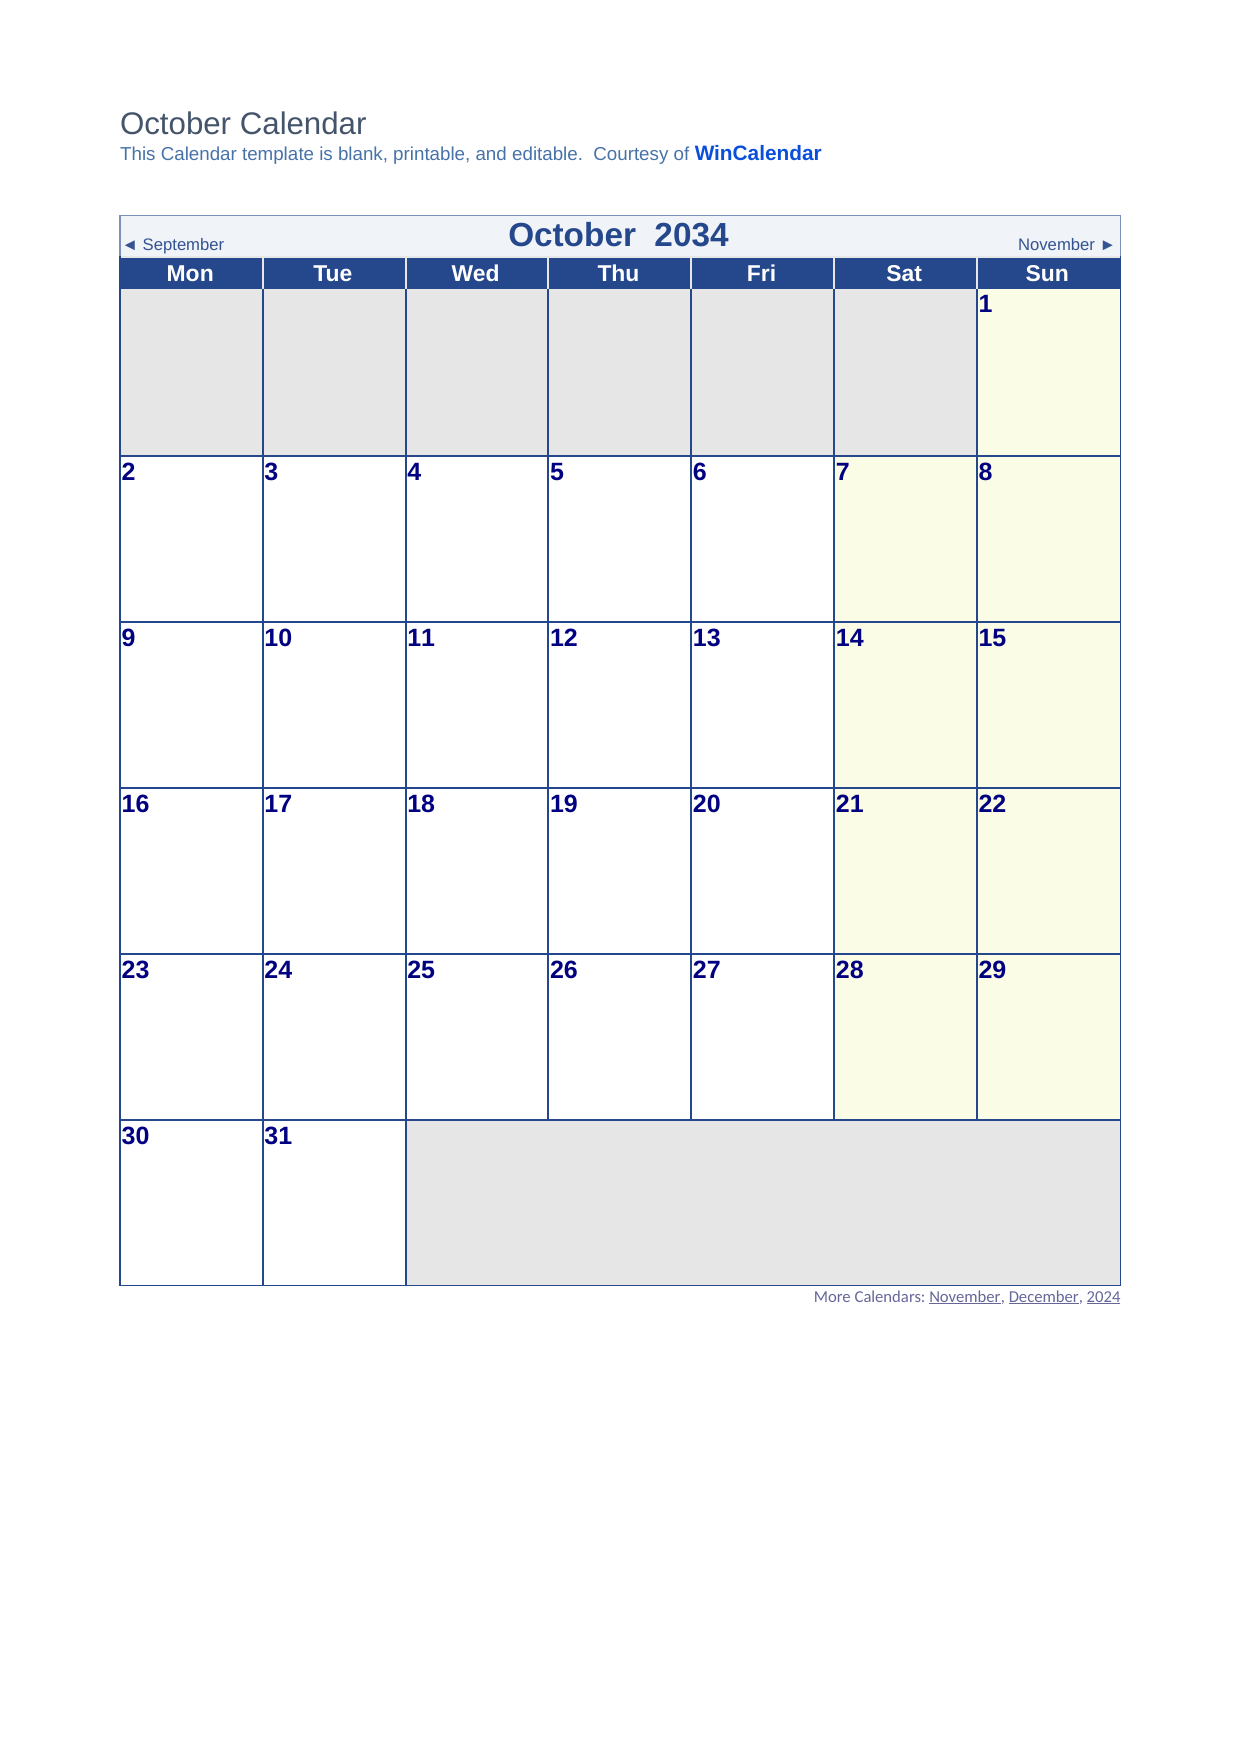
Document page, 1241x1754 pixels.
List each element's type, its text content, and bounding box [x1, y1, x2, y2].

table_cell 21 [835, 789, 976, 953]
table_cell Sun [978, 258, 1120, 289]
table_cell 18 [407, 789, 547, 953]
table_cell 15 [978, 623, 1120, 787]
table_cell Tue [264, 258, 405, 289]
table_cell [407, 289, 547, 455]
table_cell 7 [835, 457, 976, 621]
table_cell 13 [692, 623, 833, 787]
table_cell [692, 289, 833, 455]
table_cell [407, 1121, 1120, 1285]
table_cell 14 [835, 623, 976, 787]
table_cell 5 [549, 457, 690, 621]
table_cell [549, 289, 690, 455]
table_cell 3 [264, 457, 405, 621]
table_cell 25 [407, 955, 547, 1119]
table_header ◄ September [121, 216, 263, 256]
table_cell 20 [692, 789, 833, 953]
table_cell 22 [978, 789, 1120, 953]
table_cell 23 [121, 955, 262, 1119]
table_cell Sat [835, 258, 976, 289]
table_cell 1 [978, 289, 1120, 455]
table_header November ► [977, 216, 1120, 256]
table_cell [264, 289, 405, 455]
text More Calendars: November, December, 2024 [120, 1286, 1120, 1306]
table_cell 10 [264, 623, 405, 787]
table_cell 31 [264, 1121, 405, 1285]
table_cell 16 [121, 789, 262, 953]
table_cell Thu [549, 258, 690, 289]
table_cell 30 [121, 1121, 262, 1285]
table_cell 4 [407, 457, 547, 621]
table_cell 19 [549, 789, 690, 953]
table_cell 8 [978, 457, 1120, 621]
table_cell [121, 289, 262, 455]
table_cell Wed [407, 258, 547, 289]
table_cell 6 [692, 457, 833, 621]
table_cell 2 [121, 457, 262, 621]
table_cell Mon [121, 258, 262, 289]
text October Calendar This Calendar template is blank, printable, and editable. Courtesy of WinCalendar [120, 105, 1120, 193]
table_cell 27 [692, 955, 833, 1119]
table_cell 17 [264, 789, 405, 953]
table_cell 29 [978, 955, 1120, 1119]
table_cell 24 [264, 955, 405, 1119]
table_header October 2034 [263, 216, 977, 256]
table_cell 11 [407, 623, 547, 787]
table_cell 12 [549, 623, 690, 787]
table_cell 26 [549, 955, 690, 1119]
table_cell 9 [121, 623, 262, 787]
table_cell 28 [835, 955, 976, 1119]
table_cell Fri [692, 258, 833, 289]
table_cell [835, 289, 976, 455]
